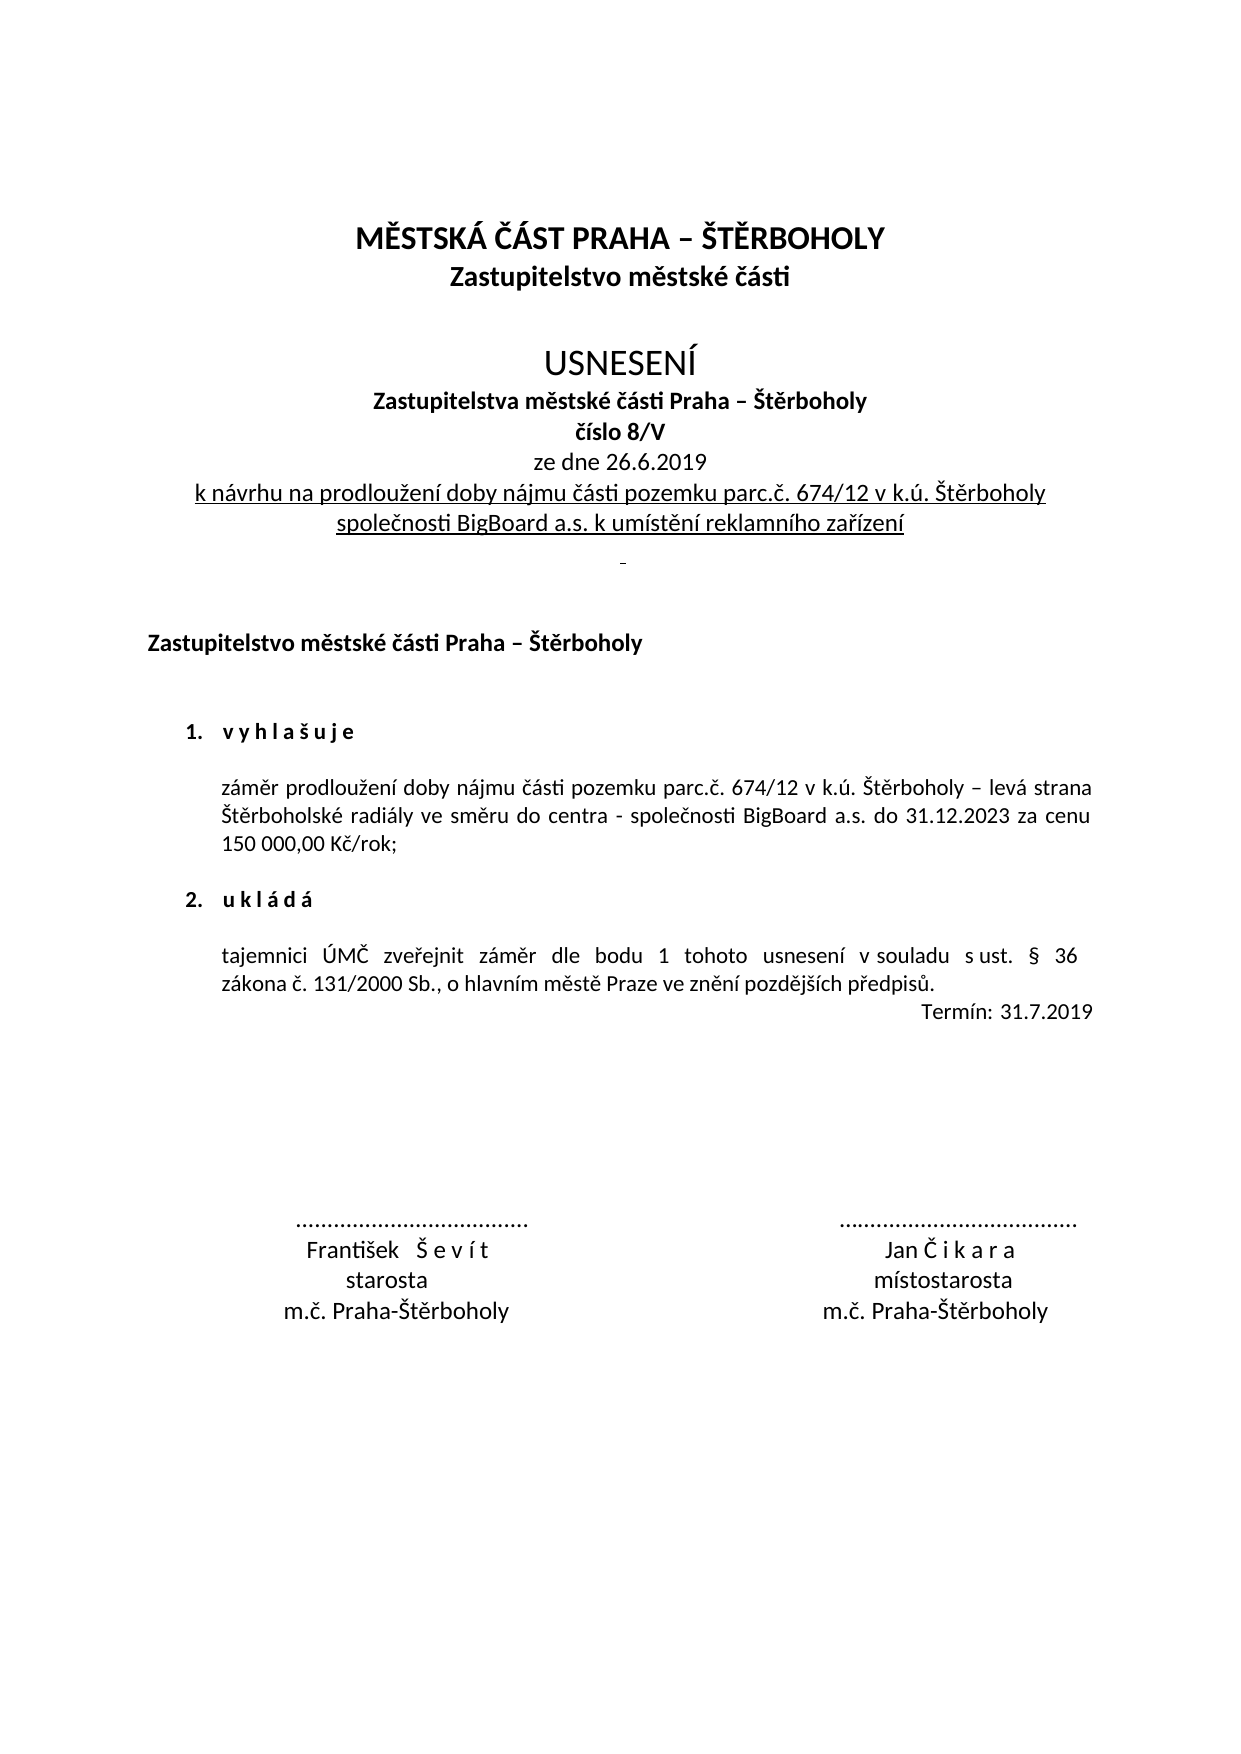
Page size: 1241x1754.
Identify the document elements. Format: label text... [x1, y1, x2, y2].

text starosta místostarosta [148, 1265, 1093, 1295]
list u k l á d á [185, 885, 1093, 913]
title Usnesení [148, 339, 1093, 385]
text m.č. Praha-Štěrboholy m.č. Praha-Štěrboholy [148, 1295, 1093, 1326]
text František Š e v í t Jan Č i k a r a [148, 1234, 1093, 1265]
subtitle Zastupitelstvo městské části Praha – Štěrboholy [148, 627, 1093, 658]
title Zastupitelstvo městské části [148, 258, 1093, 293]
text ..................................... …................................... [221, 1204, 1093, 1234]
text tajemnici ÚMČ zveřejnit záměr dle bodu 1 tohoto usnesení v souladu s ust. § 36 zákona č. 131/2000 Sb., o hlavním městě Praze ve znění pozdějších předpisů. [185, 941, 1093, 997]
text záměr prodloužení doby nájmu části pozemku parc.č. 674/12 v k.ú. Štěrboholy – levá strana Štěrboholské radiály ve směru do centra - společnosti BigBoard a.s. do 31.12.2023 za cenu 150 000,00 Kč/rok; [221, 773, 1093, 857]
text ze dne 26.6.2019 [148, 446, 1093, 477]
title Městská část Praha – Štěrboholy [148, 217, 1093, 258]
list v y h l a š u j e [185, 717, 1093, 745]
text Termín: 31.7.2019 [288, 997, 1093, 1026]
text číslo 8/V [148, 416, 1093, 446]
text k návrhu na prodloužení doby nájmu části pozemku parc.č. 674/12 v k.ú. Štěrboholy společnosti BigBoard a.s. k umístění reklamního zařízení [148, 477, 1093, 538]
subtitle Zastupitelstva městské části Praha – Štěrboholy [148, 385, 1093, 416]
